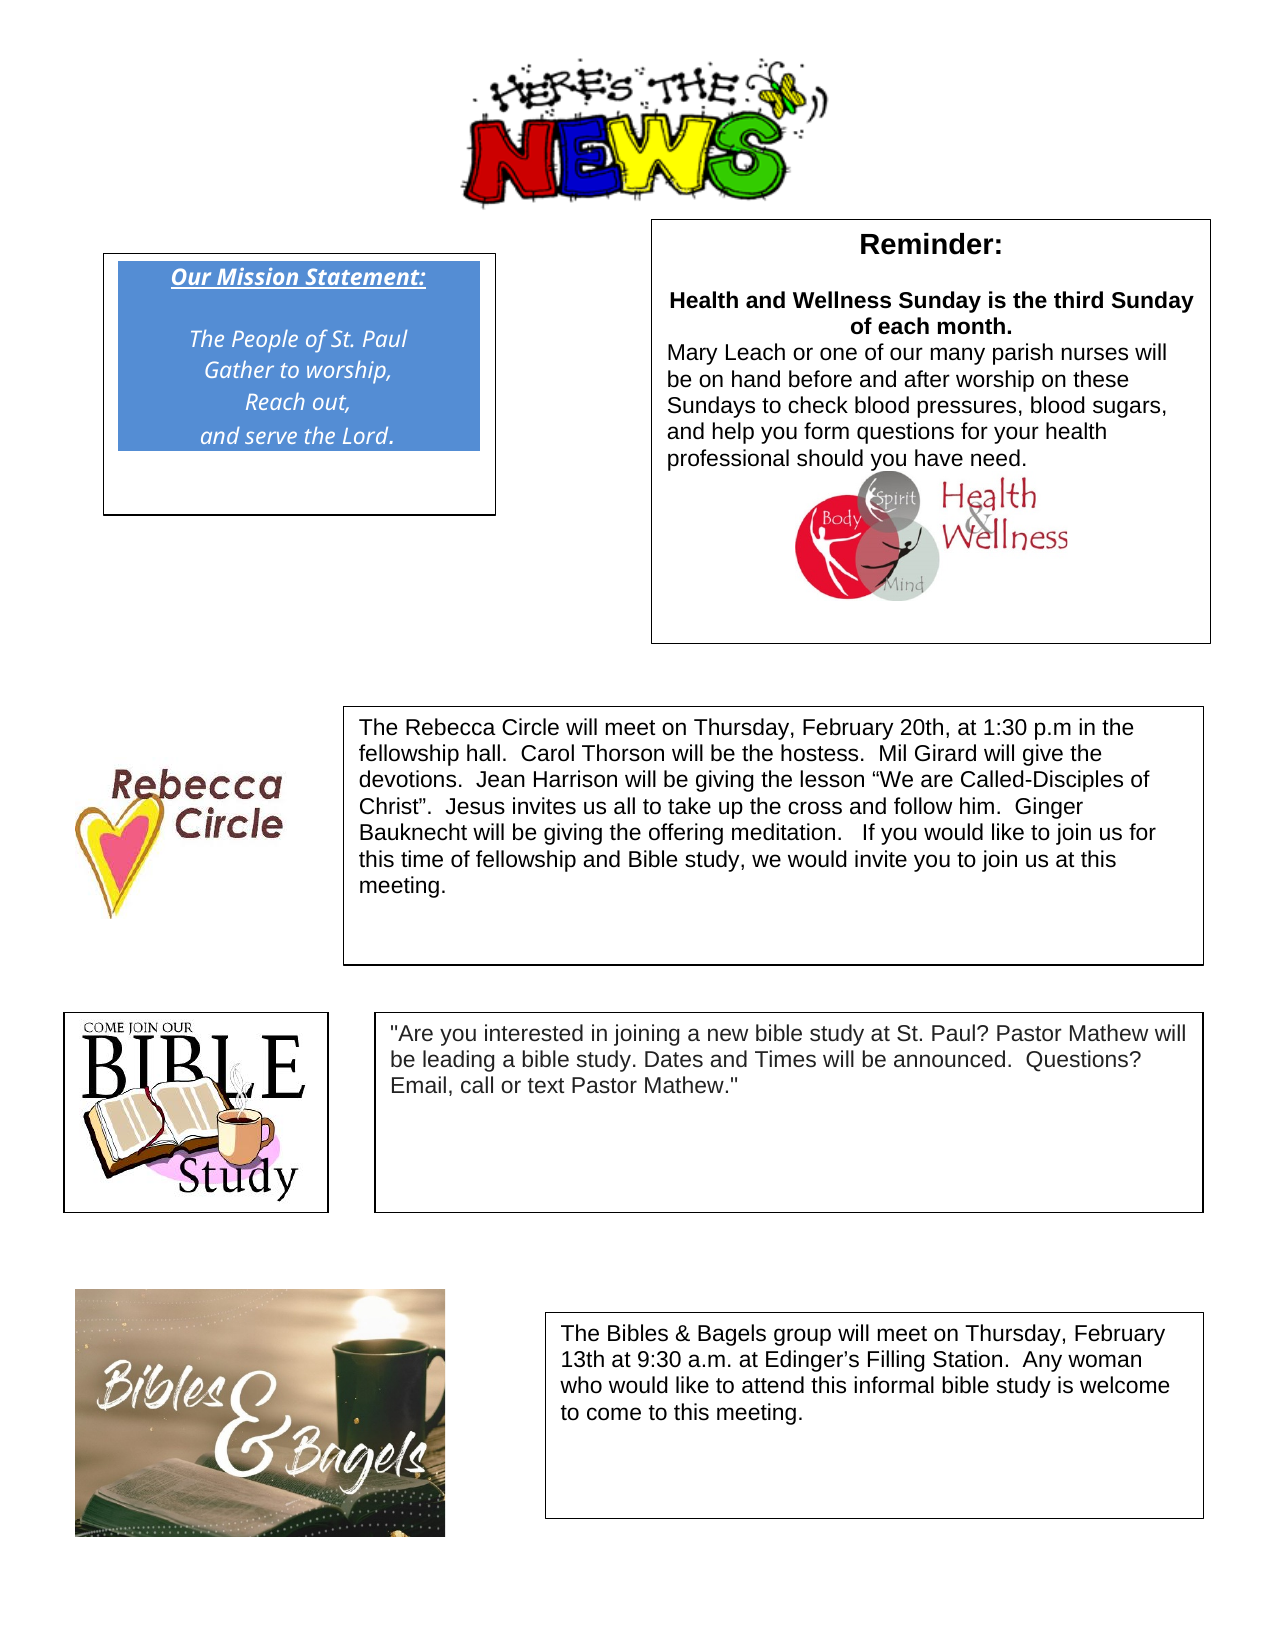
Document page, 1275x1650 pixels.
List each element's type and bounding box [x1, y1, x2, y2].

picture [75, 1289, 446, 1537]
picture [79, 1019, 307, 1204]
picture [75, 757, 291, 919]
picture [795, 471, 1068, 601]
